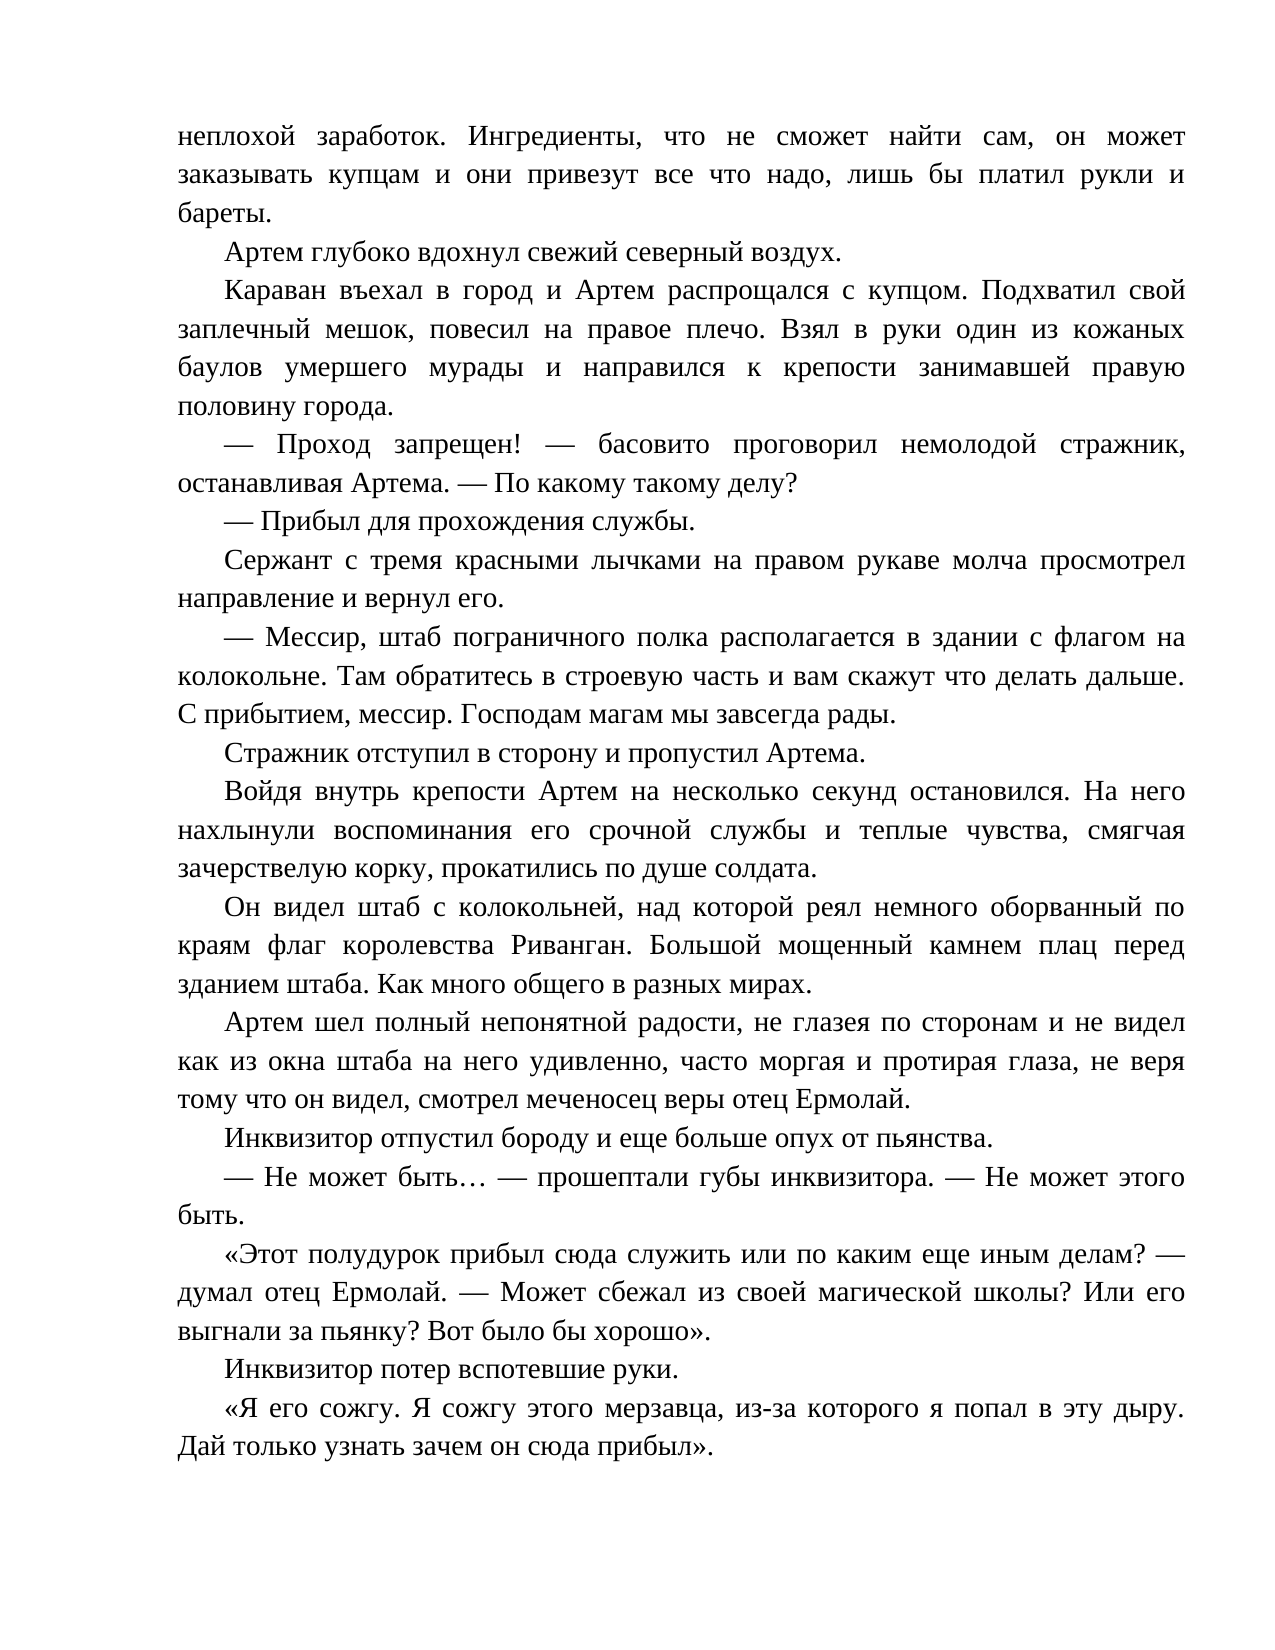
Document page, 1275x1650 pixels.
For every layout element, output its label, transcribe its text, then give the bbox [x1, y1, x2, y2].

text Войдя внутрь крепости Артем на несколько секунд остановился. На него нахлынули воспоминания его срочной службы и теплые чувства, смягчая зачерствелую корку, прокатились по душе солдата. [177, 773, 1186, 884]
text — Не может быть… — прошептали губы инквизитора. — Не может этого быть. [177, 1159, 1186, 1231]
text Стражник отступил в сторону и пропустил Артема. [177, 735, 1186, 768]
text «Я его сожгу. Я сожгу этого мерзавца, из-за которого я попал в эту дыру. Дай только узнать зачем он сюда прибыл». [177, 1390, 1186, 1462]
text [177, 118, 1186, 229]
text Инквизитор отпустил бороду и еще больше опух от пьянства. [177, 1120, 1186, 1154]
text Артем глубоко вдохнул свежий северный воздух. [177, 234, 1186, 267]
text Артем шел полный непонятной радости, не глазея по сторонам и не видел как из окна штаба на него удивленно, часто моргая и протирая глаза, не веря тому что он видел, смотрел меченосец веры отец Ермолай. [177, 1004, 1186, 1115]
text — Мессир, штаб пограничного полка располагается в здании с флагом на колокольне. Там обратитесь в строевую часть и вам скажут что делать дальше. С прибытием, мессир. Господам магам мы завсегда рады. [177, 619, 1186, 730]
text — Проход запрещен! — басовито проговорил немолодой стражник, останавливая Артема. — По какому такому делу? [177, 426, 1186, 498]
text Инквизитор потер вспотевшие руки. [177, 1351, 1186, 1385]
text — Прибыл для прохождения службы. [177, 503, 1186, 537]
text Караван въехал в город и Артем распрощался с купцом. Подхватил свой заплечный мешок, повесил на правое плечо. Взял в руки один из кожаных баулов умершего мурады и направился к крепости занимавшей правую половину города. [177, 272, 1186, 421]
text Он видел штаб с колокольней, над которой реял немного оборванный по краям флаг королевства Риванган. Большой мощенный камнем плац перед зданием штаба. Как много общего в разных мирах. [177, 889, 1186, 999]
text «Этот полудурок прибыл сюда служить или по каким еще иным делам? — думал отец Ермолай. — Может сбежал из своей магической школы? Или его выгнали за пьянку? Вот было бы хорошо». [177, 1236, 1186, 1346]
text Сержант с тремя красными лычками на правом рукаве молча просмотрел направление и вернул его. [177, 542, 1186, 614]
